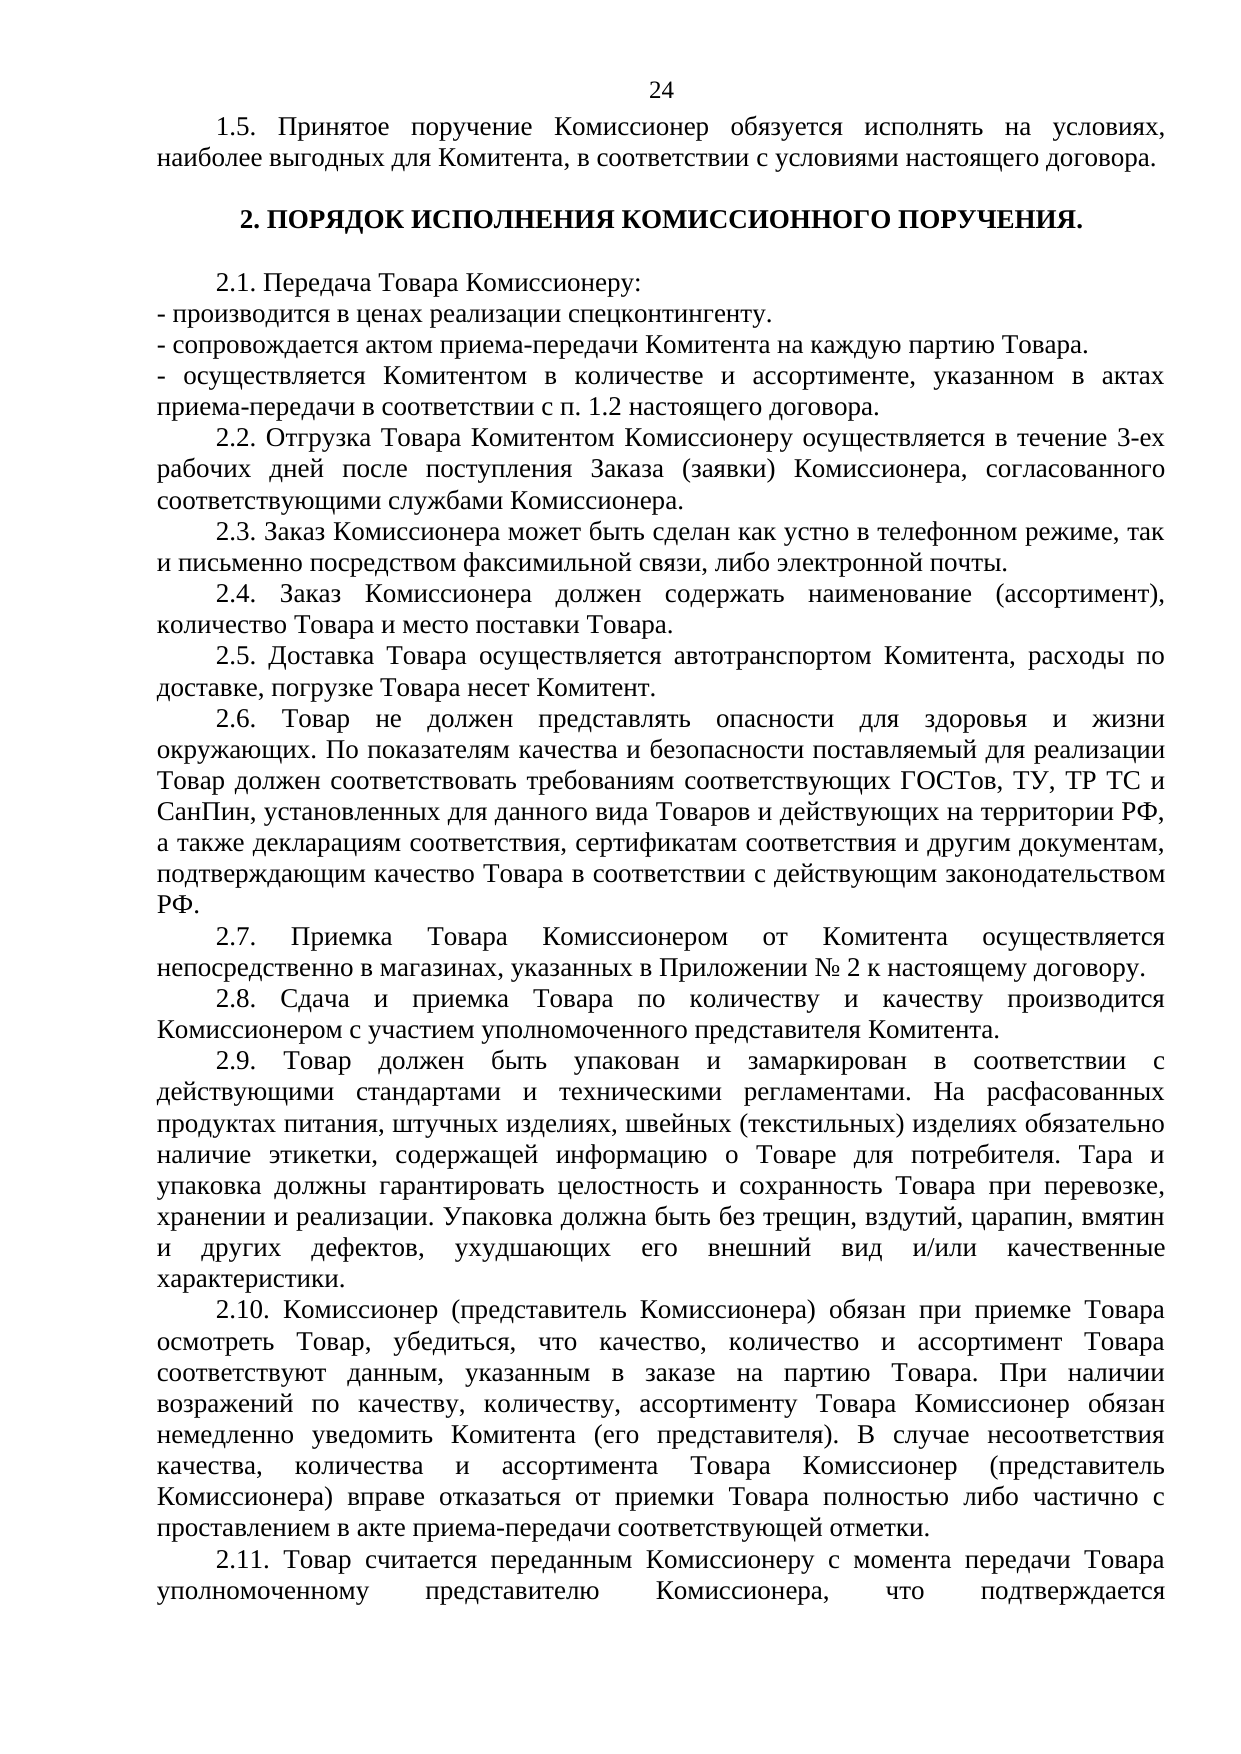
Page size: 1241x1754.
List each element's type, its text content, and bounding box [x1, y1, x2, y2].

text 2.8. Сдача и приемка Товара по количеству и качеству производится Комиссионером с участием уполномоченного представителя Комитента. [157, 982, 1166, 1044]
text 2.5. Доставка Товара осуществляется автотранспортом Комитента, расходы по доставке, погрузке Товара несет Комитент. [157, 639, 1166, 702]
text 2.1. Передача Товара Комиссионеру: [157, 266, 1166, 297]
text 2. ПОРЯДОК ИСПОЛНЕНИЯ КОМИССИОННОГО ПОРУЧЕНИЯ. [157, 203, 1166, 234]
text 2.4. Заказ Комиссионера должен содержать наименование (ассортимент), количество Товара и место поставки Товара. [157, 577, 1166, 639]
text 2.10. Комиссионер (представитель Комиссионера) обязан при приемке Товара осмотреть Товар, убедиться, что качество, количество и ассортимент Товара соответствуют данным, указанным в заказе на партию Товара. При наличии возражений по качеству, количеству, ассортименту Товара Комиссионер обязан немедленно уведомить Комитента (его представителя). В случае несоответствия качества, количества и ассортимента Товара Комиссионер (представитель Комиссионера) вправе отказаться от приемки Товара полностью либо частично с проставлением в акте приема-передачи соответствующей отметки. [157, 1293, 1166, 1543]
text 1.5. Принятое поручение Комиссионер обязуется исполнять на условиях, наиболее выгодных для Комитента, в соответствии с условиями настоящего договора. [157, 110, 1166, 172]
text - производится в ценах реализации спецконтингенту. [157, 297, 1166, 328]
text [157, 1543, 1166, 1605]
text - осуществляется Комитентом в количестве и ассортименте, указанном в актах приема-передачи в соответствии с п. 1.2 настоящего договора. [157, 359, 1166, 421]
text 2.6. Товар не должен представлять опасности для здоровья и жизни окружающих. По показателям качества и безопасности поставляемый для реализации Товар должен соответствовать требованиям соответствующих ГОСТов, ТУ, ТР ТС и СанПин, установленных для данного вида Товаров и действующих на территории РФ, а также декларациям соответствия, сертификатам соответствия и другим документам, подтверждающим качество Товара в соответствии с действующим законодательством РФ. [157, 702, 1166, 920]
text 2.9. Товар должен быть упакован и замаркирован в соответствии с действующими стандартами и техническими регламентами. На расфасованных продуктах питания, штучных изделиях, швейных (текстильных) изделиях обязательно наличие этикетки, содержащей информацию о Товаре для потребителя. Тара и упаковка должны гарантировать целостность и сохранность Товара при перевозке, хранении и реализации. Упаковка должна быть без трещин, вздутий, царапин, вмятин и других дефектов, ухудшающих его внешний вид и/или качественные характеристики. [157, 1044, 1166, 1293]
text 2.3. Заказ Комиссионера может быть сделан как устно в телефонном режиме, так и письменно посредством факсимильной связи, либо электронной почты. [157, 515, 1166, 577]
text 2.7. Приемка Товара Комиссионером от Комитента осуществляется непосредственно в магазинах, указанных в Приложении № 2 к настоящему договору. [157, 920, 1166, 982]
text 2.2. Отгрузка Товара Комитентом Комиссионеру осуществляется в течение 3-ех рабочих дней после поступления Заказа (заявки) Комиссионера, согласованного соответствующими службами Комиссионера. [157, 421, 1166, 515]
text - сопровождается актом приема-передачи Комитента на каждую партию Товара. [157, 328, 1166, 359]
